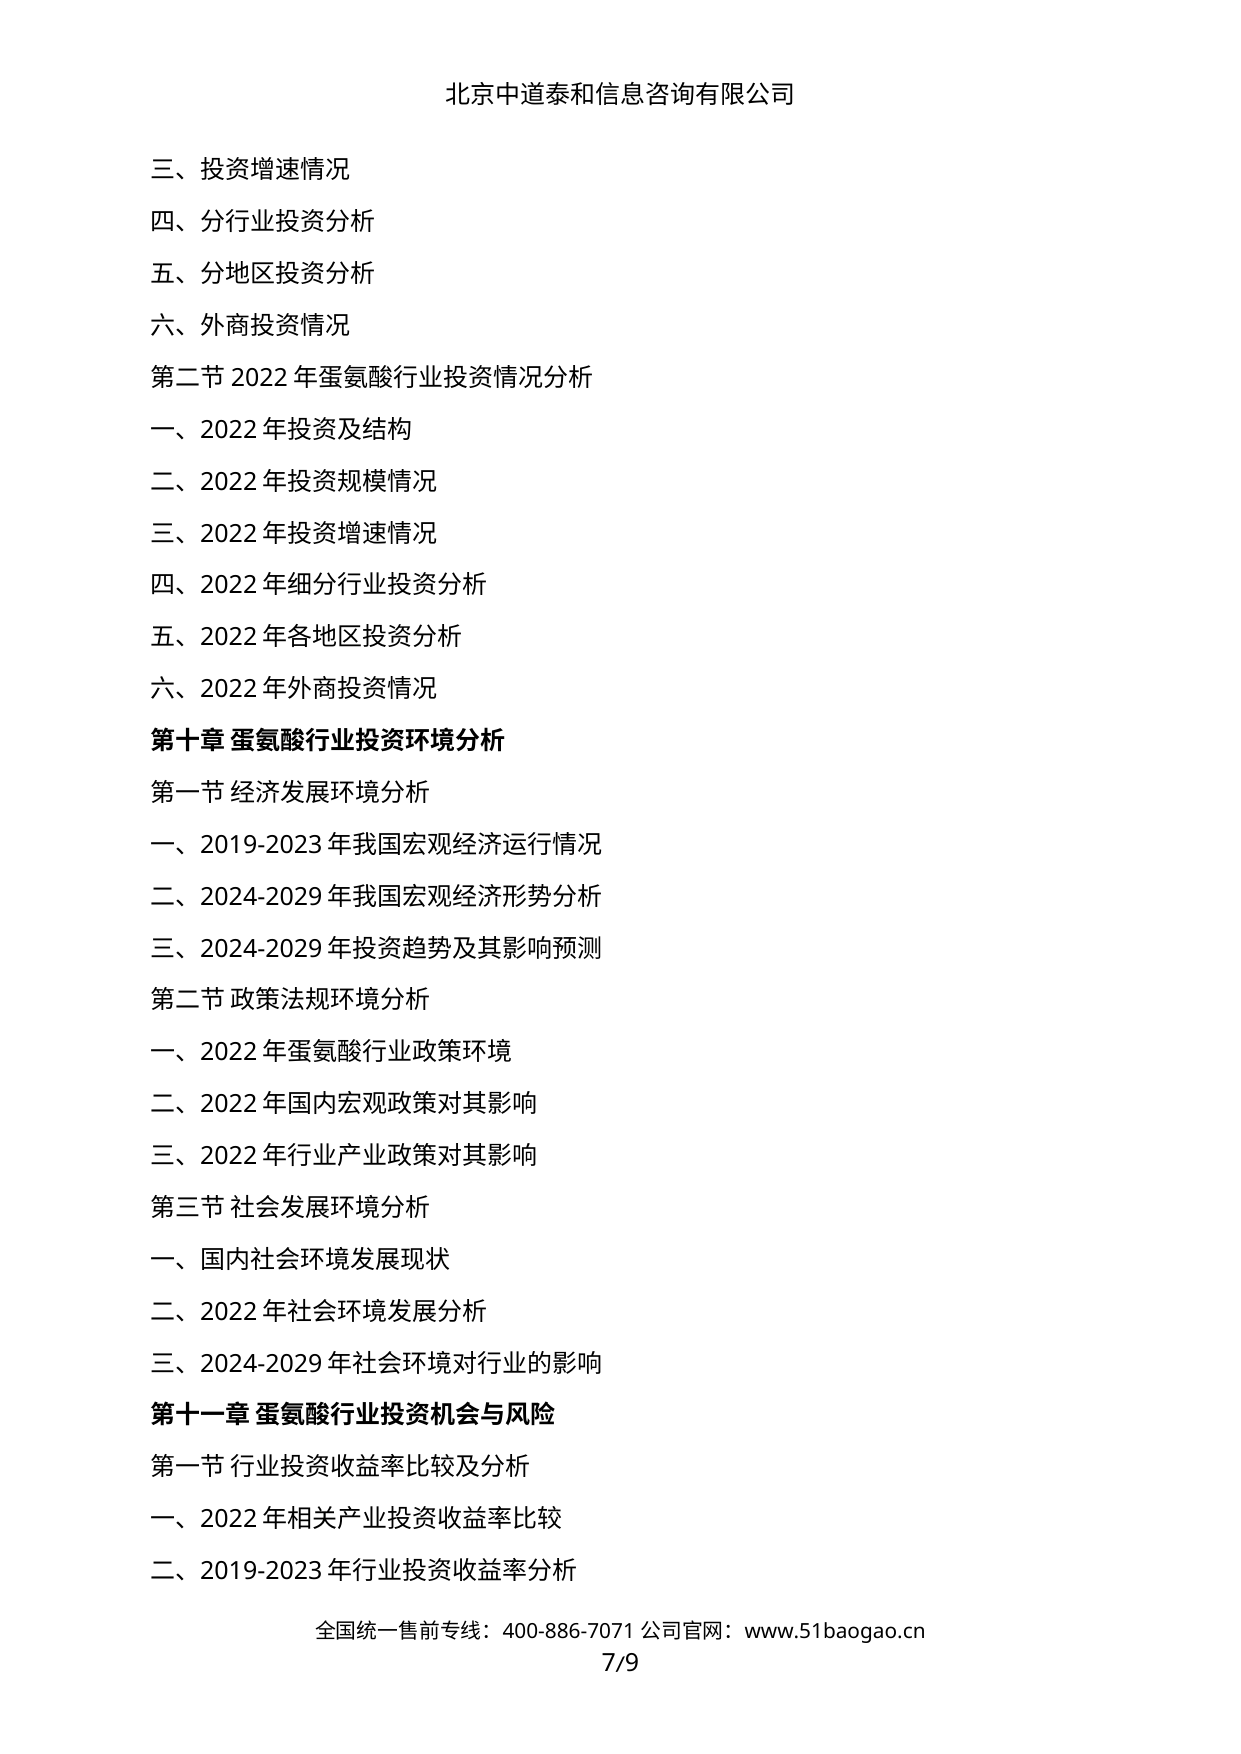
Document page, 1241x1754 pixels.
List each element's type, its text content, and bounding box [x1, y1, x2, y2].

text 第十一章 蛋氨酸行业投资机会与风险 [150, 1395, 1090, 1431]
text 一、2022年相关产业投资收益率比较 [150, 1499, 1090, 1535]
text 三、2024-2029年社会环境对行业的影响 [150, 1343, 1090, 1379]
text 四、分行业投资分析 [150, 202, 1090, 238]
text 二、2019-2023年行业投资收益率分析 [150, 1551, 1090, 1587]
text 三、2024-2029年投资趋势及其影响预测 [150, 928, 1090, 964]
text 三、2022年行业产业政策对其影响 [150, 1136, 1090, 1172]
text 五、2022年各地区投资分析 [150, 617, 1090, 653]
text 四、2022年细分行业投资分析 [150, 565, 1090, 601]
text 一、2022年投资及结构 [150, 409, 1090, 446]
text 第一节 经济发展环境分析 [150, 772, 1090, 809]
text 第二节 政策法规环境分析 [150, 980, 1090, 1016]
text 二、2022年投资规模情况 [150, 461, 1090, 497]
text 第十章 蛋氨酸行业投资环境分析 [150, 721, 1090, 757]
text 一、2022年蛋氨酸行业政策环境 [150, 1032, 1090, 1068]
text 五、分地区投资分析 [150, 254, 1090, 290]
text 三、投资增速情况 [150, 150, 1090, 186]
text 二、2024-2029年我国宏观经济形势分析 [150, 876, 1090, 912]
text 一、国内社会环境发展现状 [150, 1239, 1090, 1276]
text 二、2022年社会环境发展分析 [150, 1291, 1090, 1327]
text 六、外商投资情况 [150, 306, 1090, 342]
text 六、2022年外商投资情况 [150, 669, 1090, 705]
text 二、2022年国内宏观政策对其影响 [150, 1084, 1090, 1120]
text 三、2022年投资增速情况 [150, 513, 1090, 549]
text 第二节 2022年蛋氨酸行业投资情况分析 [150, 357, 1090, 394]
text 一、2019-2023年我国宏观经济运行情况 [150, 824, 1090, 861]
text 第一节 行业投资收益率比较及分析 [150, 1447, 1090, 1483]
text 第三节 社会发展环境分析 [150, 1187, 1090, 1224]
